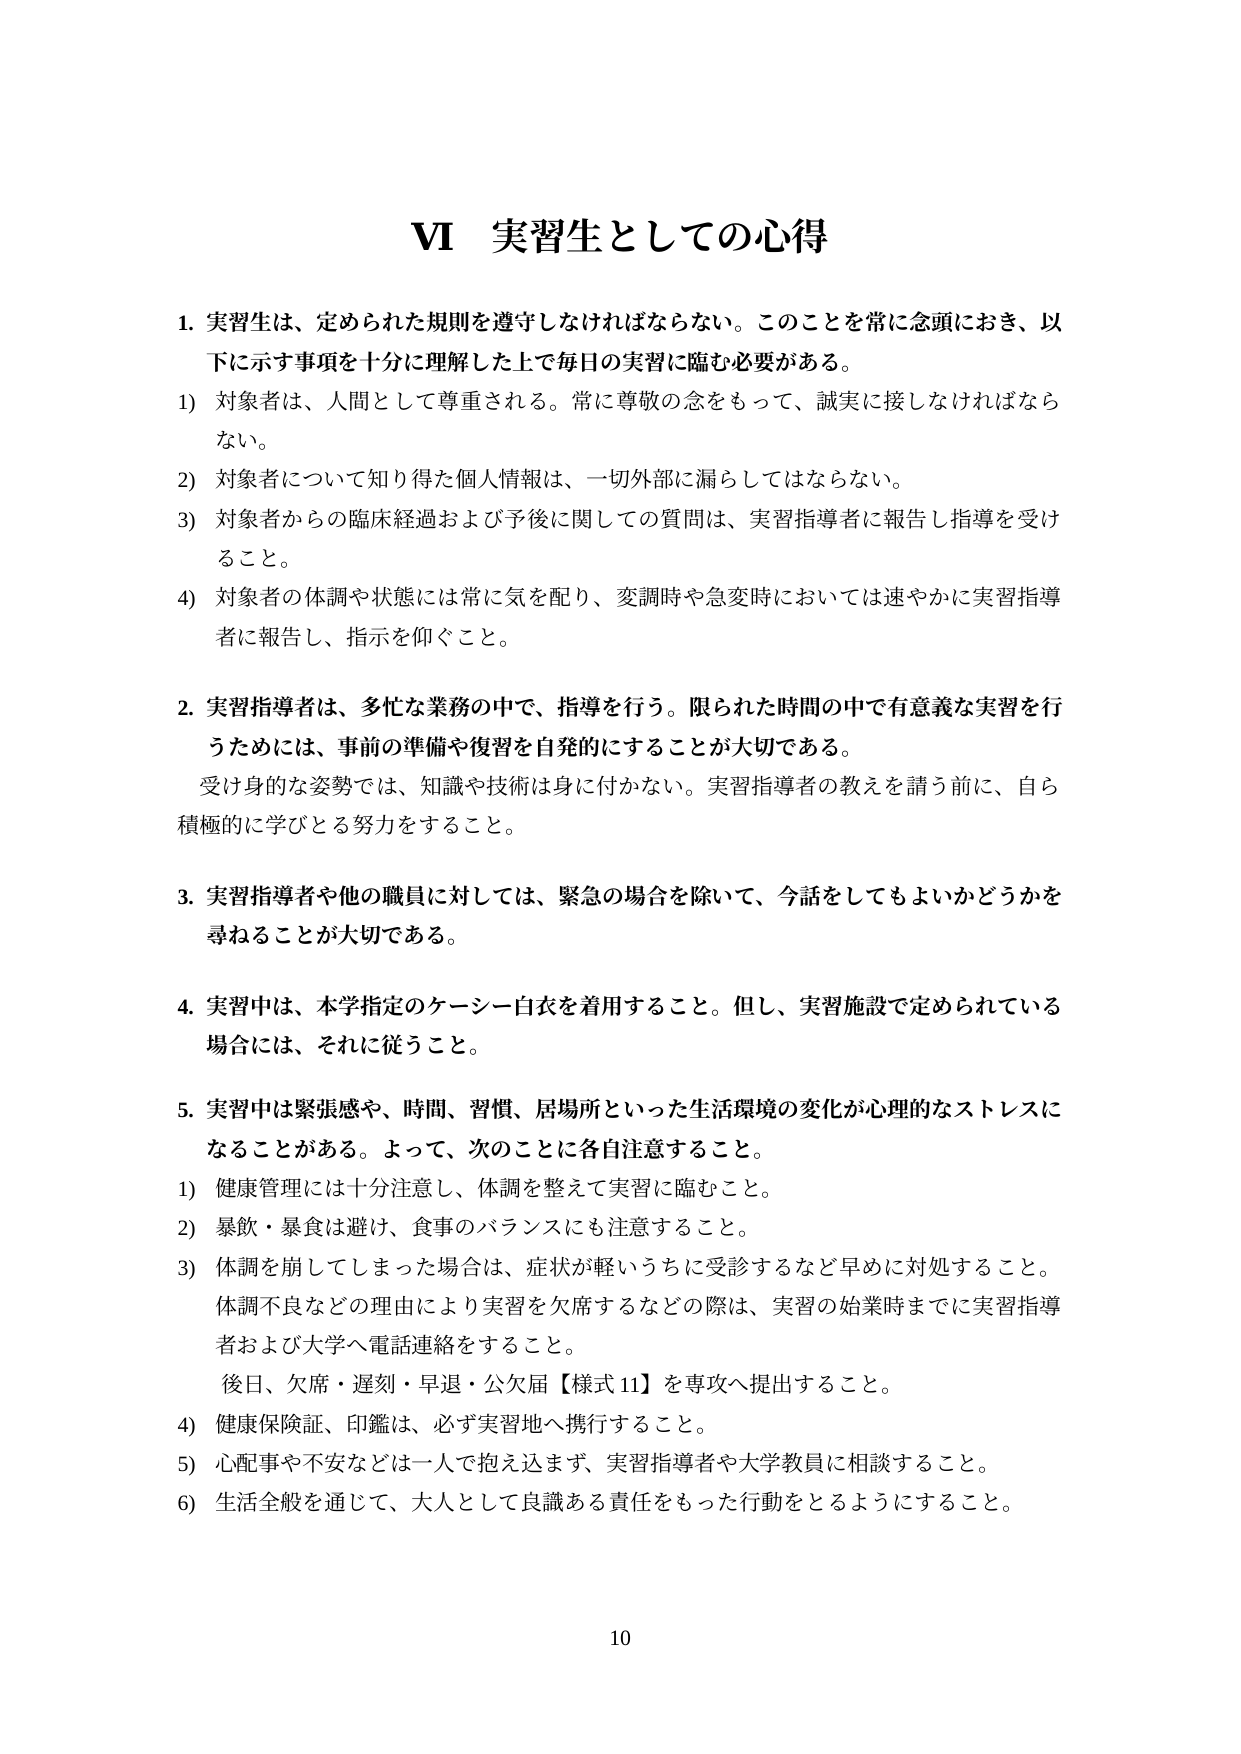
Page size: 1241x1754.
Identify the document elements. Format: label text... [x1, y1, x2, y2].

list 受け身的な姿勢では、知識や技術は身に付かない。実習指導者の教えを請う前に、自ら積極的に学びとる努力をすること。 [177, 769, 1063, 840]
list 健康管理には十分注意し、体調を整えて実習に臨むこと。 [177, 1171, 1063, 1203]
text Ⅵ 実習生としての心得 [177, 207, 1063, 261]
list 実習指導者や他の職員に対しては、緊急の場合を除いて、今話をしてもよいかどうかを尋ねることが大切である。 [177, 879, 1063, 950]
list 対象者について知り得た個人情報は、一切外部に漏らしてはならない。 [177, 463, 1063, 494]
list 対象者は、人間として尊重される。常に尊敬の念をもって、誠実に接しなければならない。 [177, 384, 1063, 455]
list 体調を崩してしまった場合は、症状が軽いうちに受診するなど早めに対処すること。体調不良などの理由により実習を欠席するなどの際は、実習の始業時までに実習指導者および大学へ電話連絡をすること。 [177, 1250, 1063, 1360]
list 心配事や不安などは一人で抱え込まず、実習指導者や大学教員に相談すること。 [177, 1446, 1063, 1478]
list 実習生は、定められた規則を遵守しなければならない。このことを常に念頭におき、以下に示す事項を十分に理解した上で毎日の実習に臨む必要がある。 [177, 306, 1063, 376]
list 健康保険証、印鑑は、必ず実習地へ携行すること。 [177, 1407, 1063, 1438]
list 生活全般を通じて、大人として良識ある責任をもった行動をとるようにすること。 [177, 1485, 1063, 1517]
list 対象者からの臨床経過および予後に関しての質問は、実習指導者に報告し指導を受けること。 [177, 502, 1063, 573]
list 実習中は、本学指定のケーシー白衣を着用すること。但し、実習施設で定められている場合には、それに従うこと。 [177, 989, 1063, 1060]
list 実習指導者は、多忙な業務の中で、指導を行う。限られた時間の中で有意義な実習を行うためには、事前の準備や復習を自発的にすることが大切である。 [177, 690, 1063, 761]
list 実習中は緊張感や、時間、習慣、居場所といった生活環境の変化が心理的なストレスになることがある。よって、次のことに各自注意すること。 [177, 1093, 1063, 1163]
text 後日、欠席・遅刻・早退・公欠届【様式11】を専攻へ提出すること。 [221, 1368, 1063, 1399]
list 対象者の体調や状態には常に気を配り、変調時や急変時においては速やかに実習指導者に報告し、指示を仰ぐこと。 [177, 580, 1063, 651]
list 暴飲・暴食は避け、食事のバランスにも注意すること。 [177, 1211, 1063, 1242]
